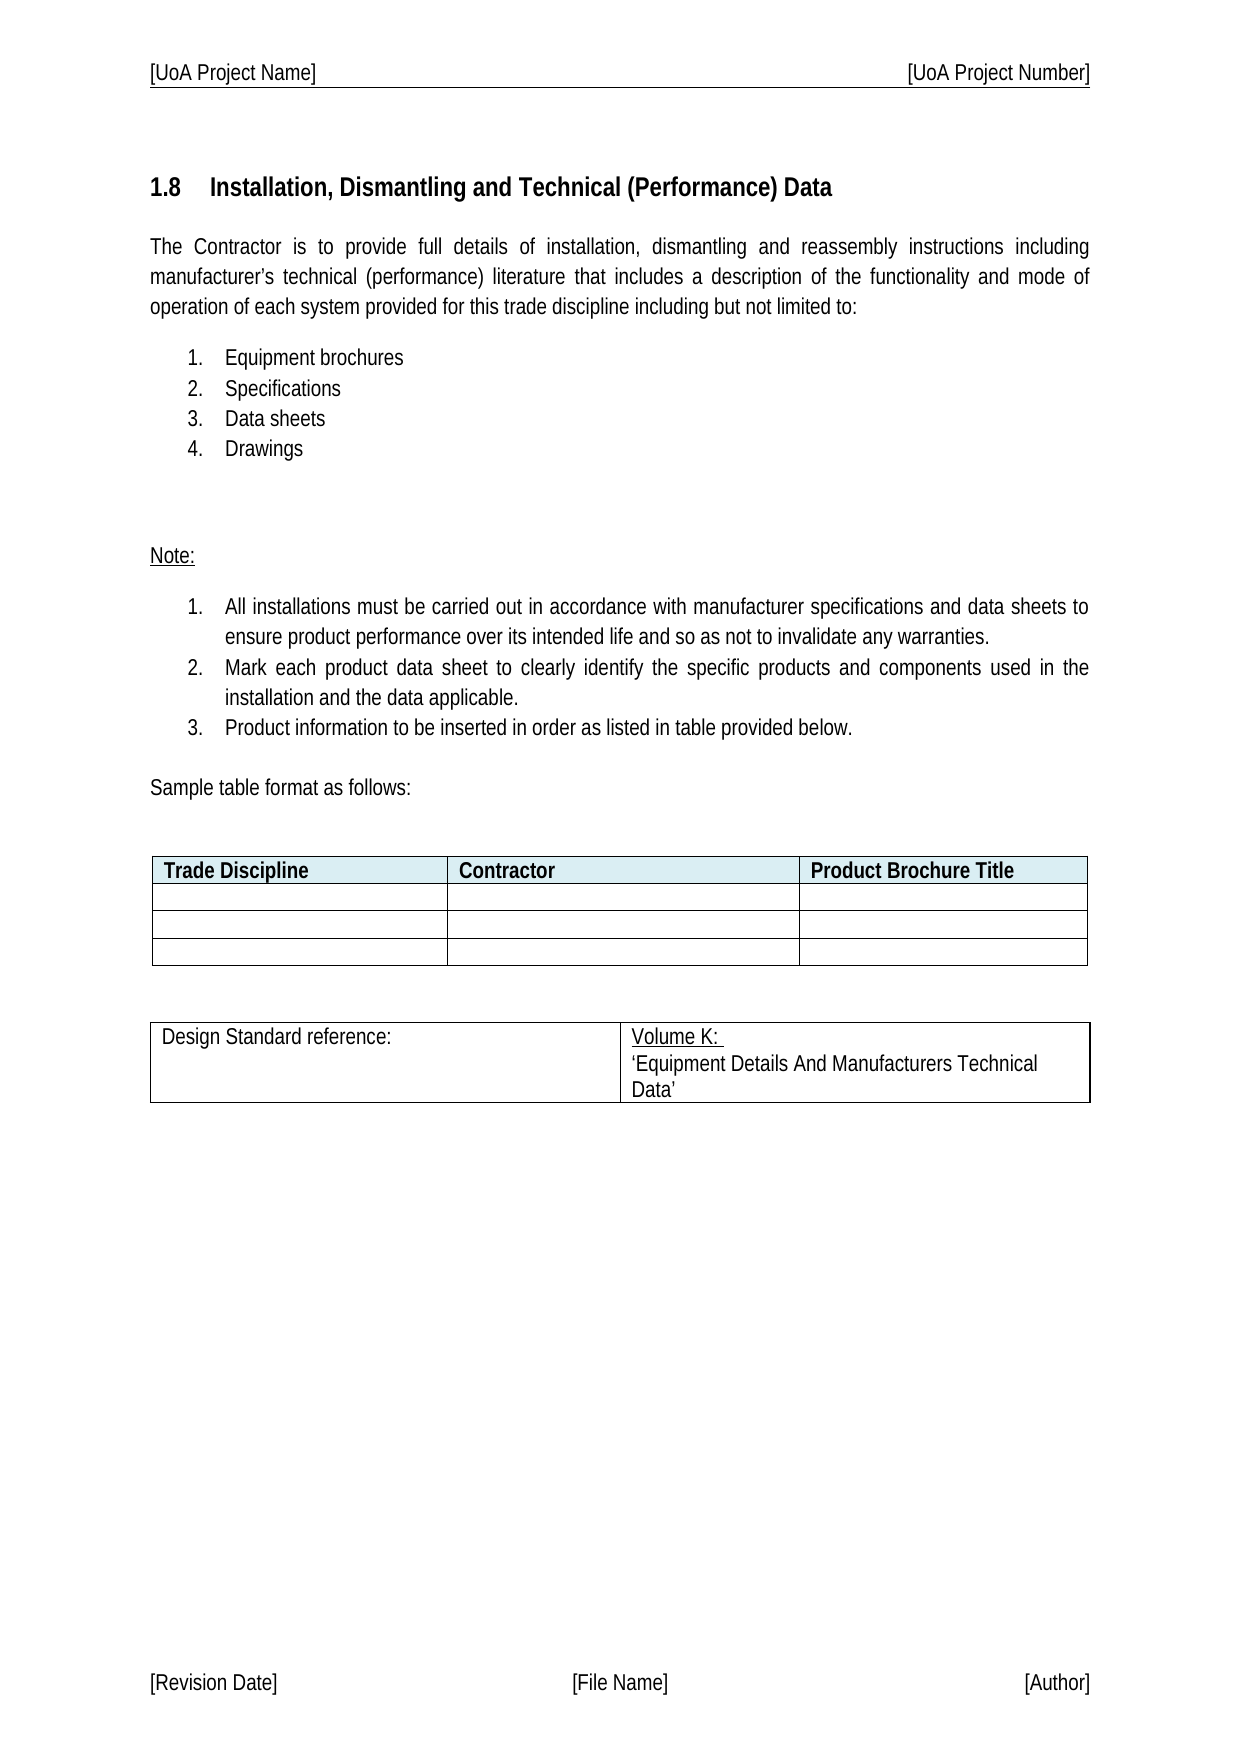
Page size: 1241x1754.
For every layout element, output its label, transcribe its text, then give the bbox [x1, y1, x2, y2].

list Data sheets [187, 405, 1090, 431]
table_cell [800, 939, 1087, 965]
table_cell [153, 939, 447, 965]
table_header Contractor [448, 857, 799, 883]
table_cell [800, 884, 1087, 910]
text Note: [150, 542, 1090, 568]
list Specifications [187, 374, 1090, 401]
table_cell [448, 884, 799, 910]
text Sample table format as follows: [150, 774, 1090, 801]
table_header Product Brochure Title [800, 857, 1087, 883]
table_cell [448, 939, 799, 965]
text The Contractor is to provide full details of installation, dismantling and reassembly instructions including manufacturer’s technical (performance) literature that includes a description of the functionality and mode of operation of each system provided for this trade discipline including but not limited to: [150, 233, 1090, 319]
list Drawings [187, 435, 1090, 461]
subtitle Installation, Dismantling and Technical (Performance) Data [150, 171, 1090, 202]
table_cell [800, 911, 1087, 938]
table_header Volume K: ‘Equipment Details And Manufacturers Technical Data’ [621, 1023, 1089, 1102]
list Product information to be inserted in order as listed in table provided below. [187, 714, 1090, 740]
table_cell [153, 884, 447, 910]
table_header Trade Discipline [153, 857, 447, 883]
table_cell [153, 911, 447, 938]
list Mark each product data sheet to clearly identify the specific products and components used in the installation and the data applicable. [187, 653, 1090, 710]
table_cell [448, 911, 799, 938]
list All installations must be carried out in accordance with manufacturer specifications and data sheets to ensure product performance over its intended life and so as not to invalidate any warranties. [187, 593, 1090, 649]
list Equipment brochures [187, 344, 1090, 371]
table_header Design Standard reference: [151, 1023, 620, 1102]
